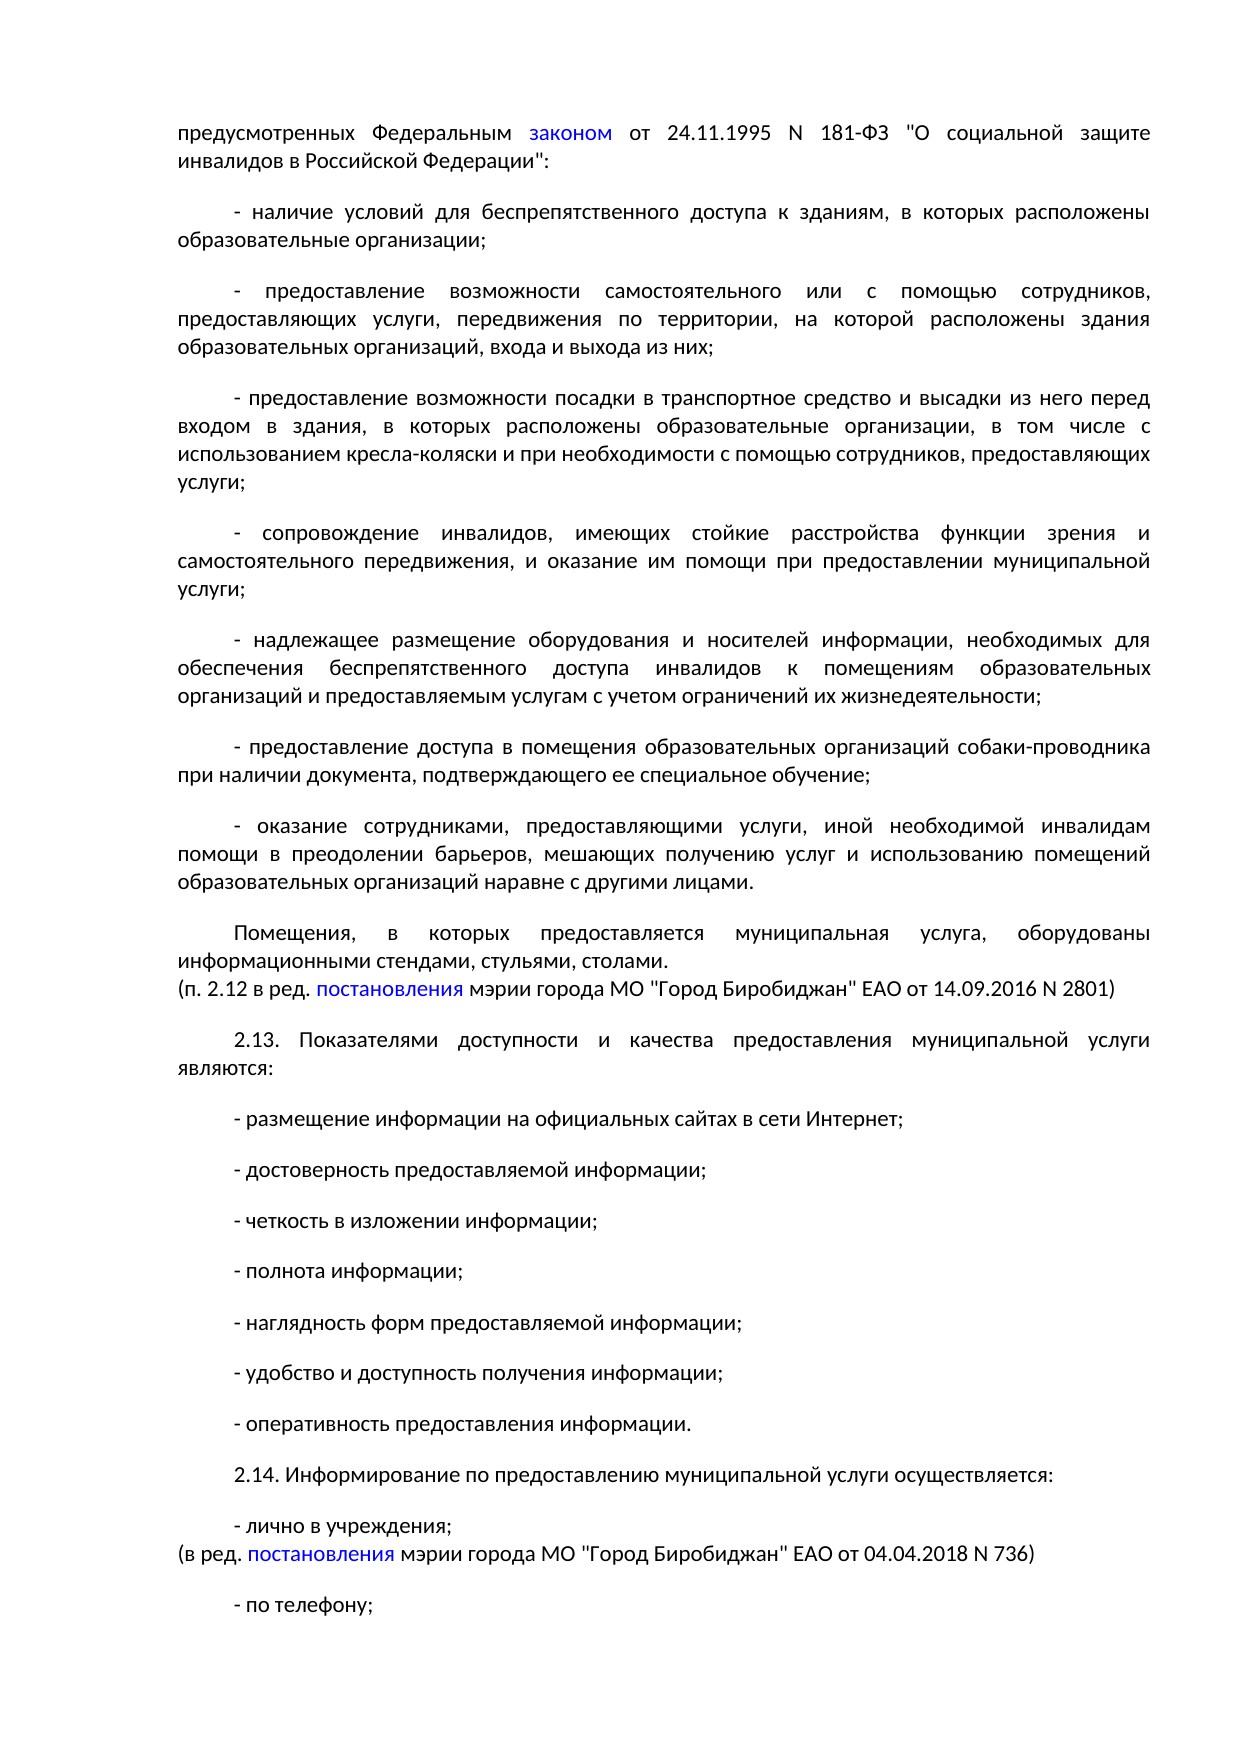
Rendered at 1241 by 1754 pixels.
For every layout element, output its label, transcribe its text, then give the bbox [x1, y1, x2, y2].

text - сопровождение инвалидов, имеющих стойкие расстройства функции зрения и самостоятельного передвижения, и оказание им помощи при предоставлении муниципальной услуги; [177, 518, 1152, 602]
text - лично в учреждения; [177, 1511, 1152, 1539]
text - предоставление доступа в помещения образовательных организаций собаки-проводника при наличии документа, подтверждающего ее специальное обучение; [177, 732, 1152, 788]
text - наглядность форм предоставляемой информации; [177, 1308, 1152, 1336]
text - удобство и доступность получения информации; [177, 1358, 1152, 1387]
text (п. 2.12 в ред. постановления мэрии города МО "Город Биробиджан" ЕАО от 14.09.2016 N 2801) [177, 974, 1152, 1002]
text - наличие условий для беспрепятственного доступа к зданиям, в которых расположены образовательные организации; [177, 197, 1152, 253]
text - размещение информации на официальных сайтах в сети Интернет; [177, 1104, 1152, 1132]
text - четкость в изложении информации; [177, 1206, 1152, 1234]
text Помещения, в которых предоставляется муниципальная услуга, оборудованы информационными стендами, стульями, столами. [177, 918, 1152, 974]
text - оперативность предоставления информации. [177, 1409, 1152, 1437]
text - по телефону; [177, 1590, 1152, 1618]
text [177, 1539, 1152, 1567]
text - предоставление возможности посадки в транспортное средство и высадки из него перед входом в здания, в которых расположены образовательные организации, в том числе с использованием кресла-коляски и при необходимости с помощью сотрудников, предоставляющих услуги; [177, 383, 1152, 495]
text - достоверность предоставляемой информации; [177, 1155, 1152, 1183]
text - оказание сотрудниками, предоставляющими услуги, иной необходимой инвалидам помощи в преодолении барьеров, мешающих получению услуг и использованию помещений образовательных организаций наравне с другими лицами. [177, 811, 1152, 895]
text 2.13. Показателями доступности и качества предоставления муниципальной услуги являются: [177, 1025, 1152, 1081]
text - предоставление возможности самостоятельного или с помощью сотрудников, предоставляющих услуги, передвижения по территории, на которой расположены здания образовательных организаций, входа и выхода из них; [177, 276, 1152, 360]
text - надлежащее размещение оборудования и носителей информации, необходимых для обеспечения беспрепятственного доступа инвалидов к помещениям образовательных организаций и предоставляемым услугам с учетом ограничений их жизнедеятельности; [177, 625, 1152, 709]
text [177, 118, 1152, 174]
text - полнота информации; [177, 1257, 1152, 1285]
text 2.14. Информирование по предоставлению муниципальной услуги осуществляется: [177, 1460, 1152, 1488]
